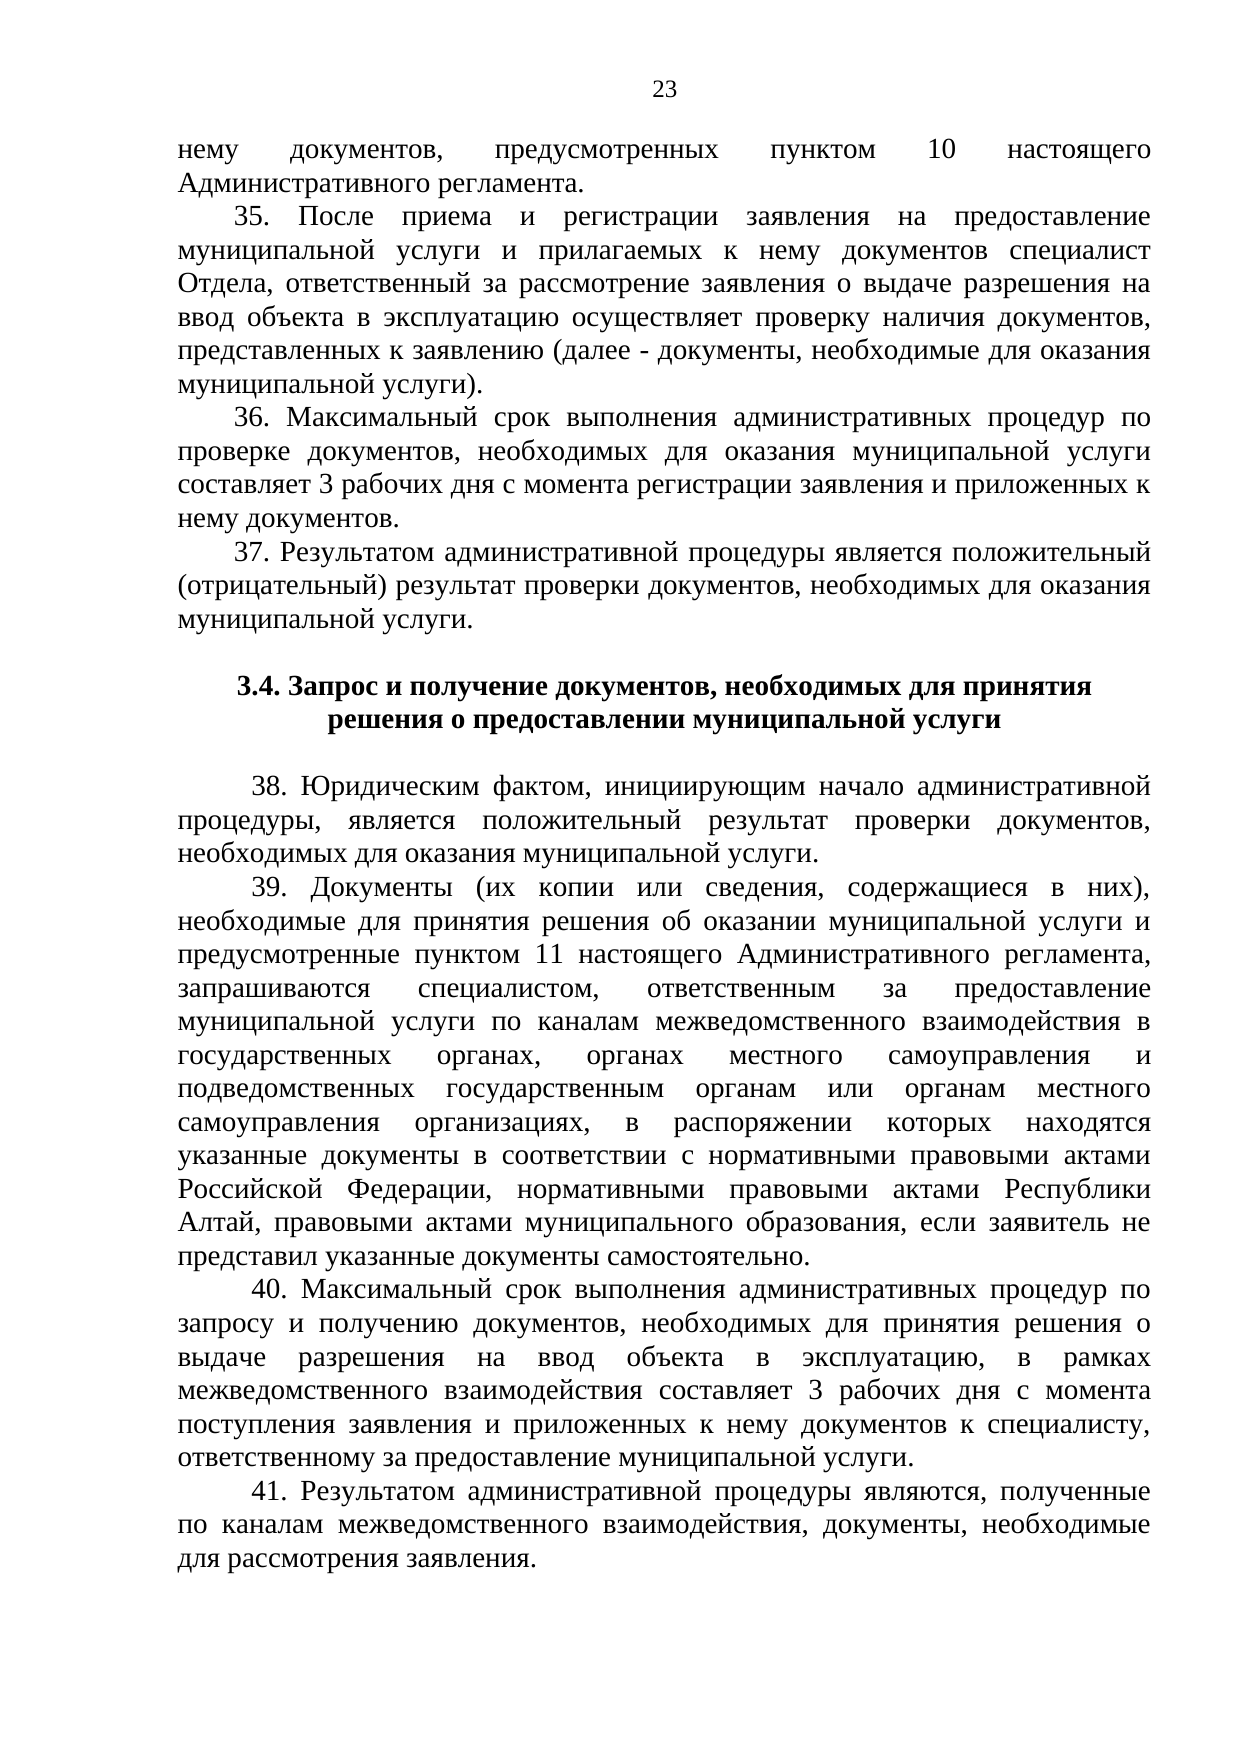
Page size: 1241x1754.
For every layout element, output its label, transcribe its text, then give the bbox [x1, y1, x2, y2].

text 36. Максимальный срок выполнения административных процедур по проверке документов, необходимых для оказания муниципальной услуги составляет 3 рабочих дня с момента регистрации заявления и приложенных к нему документов. [177, 399, 1152, 534]
text 38. Юридическим фактом, инициирующим начало административной процедуры, является положительный результат проверки документов, необходимых для оказания муниципальной услуги. [177, 768, 1152, 869]
text 40. Максимальный срок выполнения административных процедур по запросу и получению документов, необходимых для принятия решения о выдаче разрешения на ввод объекта в эксплуатацию, в рамках межведомственного взаимодействия составляет 3 рабочих дня с момента поступления заявления и приложенных к нему документов к специалисту, ответственному за предоставление муниципальной услуги. [177, 1272, 1152, 1473]
text 3.4. Запрос и получение документов, необходимых для принятия [177, 668, 1152, 701]
text решения о предоставлении муниципальной услуги [177, 701, 1152, 735]
text 35. После приема и регистрации заявления на предоставление муниципальной услуги и прилагаемых к нему документов специалист Отдела, ответственный за рассмотрение заявления о выдаче разрешения на ввод объекта в эксплуатацию осуществляет проверку наличия документов, представленных к заявлению (далее - документы, необходимые для оказания муниципальной услуги). [177, 198, 1152, 399]
text 39. Документы (их копии или сведения, содержащиеся в них), необходимые для принятия решения об оказании муниципальной услуги и предусмотренные пунктом 11 настоящего Административного регламента, запрашиваются специалистом, ответственным за предоставление муниципальной услуги по каналам межведомственного взаимодействия в государственных органах, органах местного самоуправления и подведомственных государственным органам или органам местного самоуправления организациях, в распоряжении которых находятся указанные документы в соответствии с нормативными правовыми актами Российской Федерации, нормативными правовыми актами Республики Алтай, правовыми актами муниципального образования, если заявитель не представил указанные документы самостоятельно. [177, 869, 1152, 1272]
text 37. Результатом административной процедуры является положительный (отрицательный) результат проверки документов, необходимых для оказания муниципальной услуги. [177, 534, 1152, 634]
text 41. Результатом административной процедуры являются, полученные по каналам межведомственного взаимодействия, документы, необходимые для рассмотрения заявления. [177, 1473, 1152, 1573]
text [177, 131, 1152, 198]
